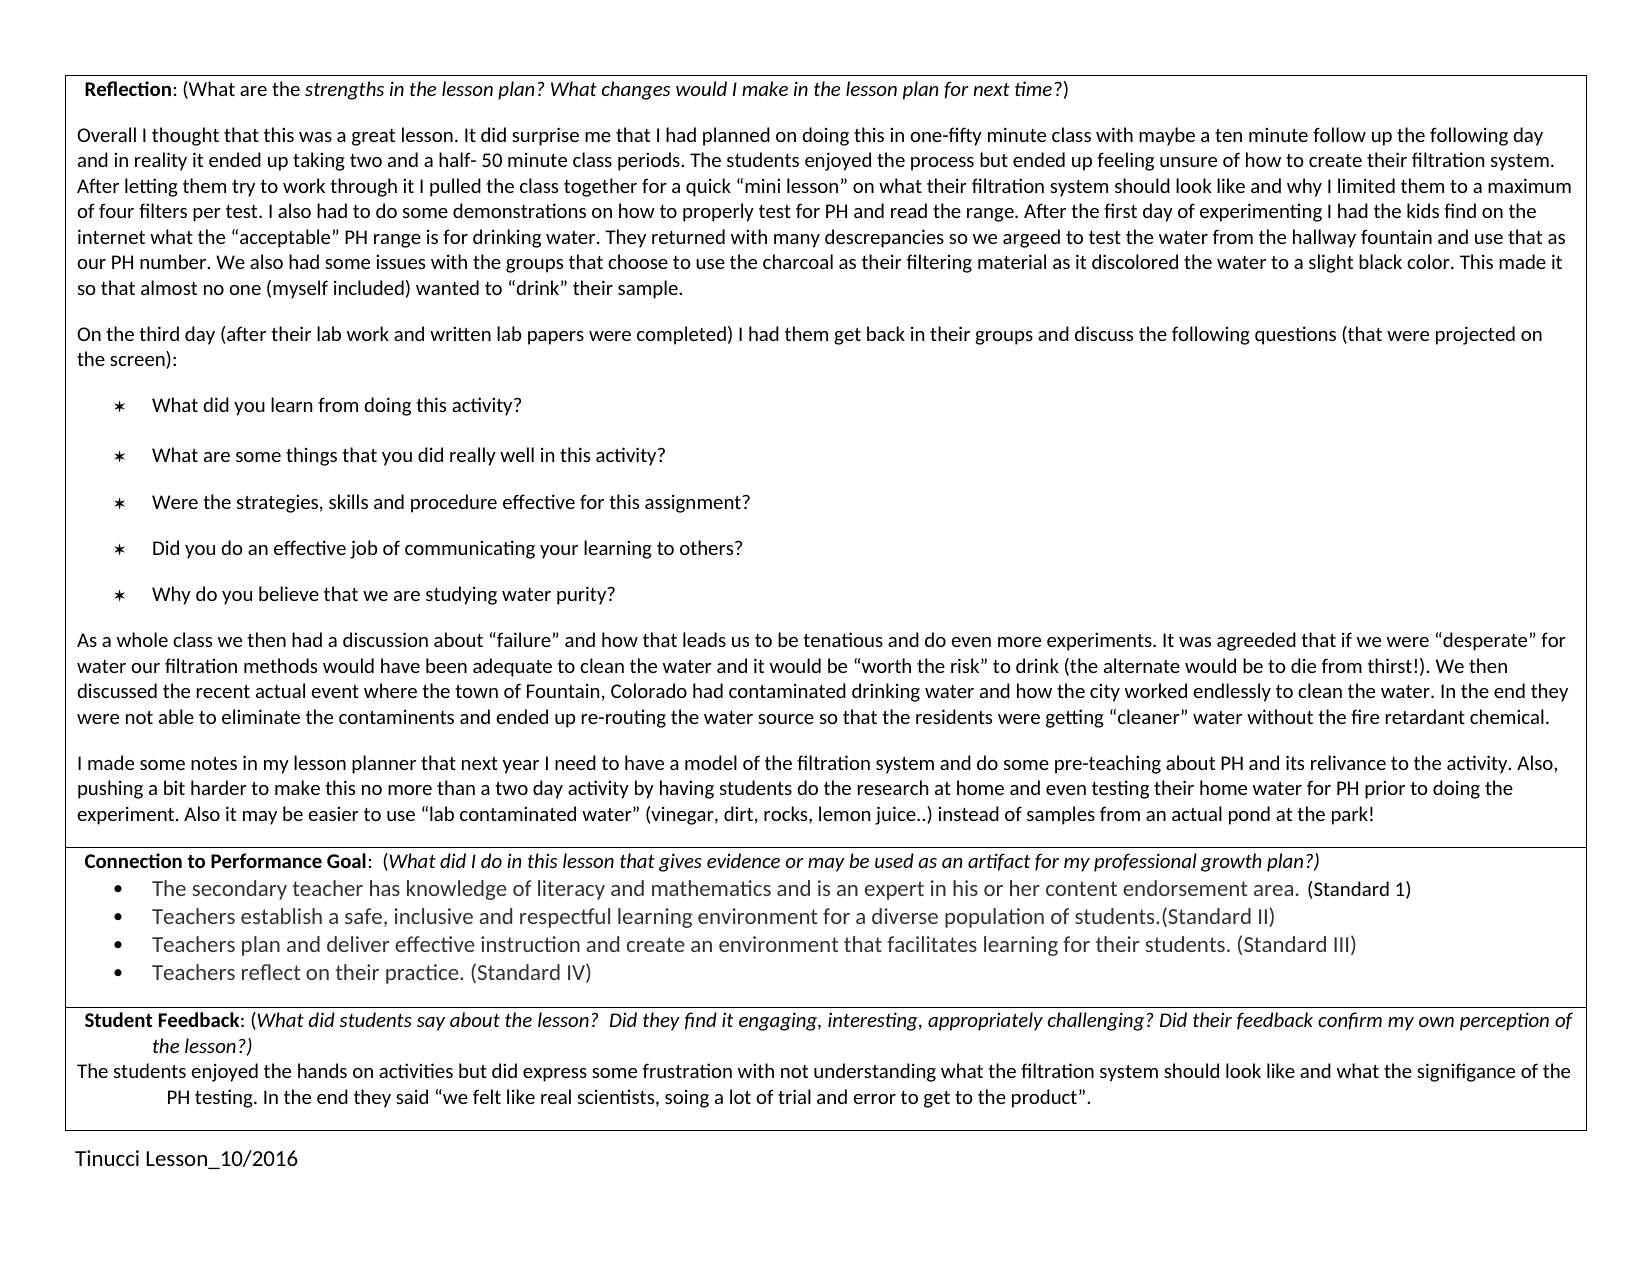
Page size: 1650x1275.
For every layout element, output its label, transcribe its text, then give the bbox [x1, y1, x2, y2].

table_cell Student Feedback: (What did students say about the lesson? Did they find it engaging, interesting, appropriately challenging? Did their feedback confirm my own perception of the lesson?) The students enjoyed the hands on activities but did express some frustration with not understanding what the filtration system should look like and what the signifigance of the PH testing. In the end they said “we felt like real scientists, soing a lot of trial and error to get to the product”. [66, 1008, 1586, 1130]
table_cell Connection to Performance Goal: (What did I do in this lesson that gives evidence or may be used as an artifact for my professional growth plan?) The secondary teacher has knowledge of literacy and mathematics and is an expert in his or her content endorsement area. (Standard 1) Teachers establish a safe, inclusive and respectful learning environment for a diverse population of students.(Standard II) Teachers plan and deliver effective instruction and create an environment that facilitates learning for their students. (Standard III) Teachers reflect on their practice. (Standard IV) [66, 848, 1586, 1007]
table_header Reflection: (What are the strengths in the lesson plan? What changes would I make in the lesson plan for next time?) Overall I thought that this was a great lesson. It did surprise me that I had planned on doing this in one-fifty minute class with maybe a ten minute follow up the following day and in reality it ended up taking two and a half- 50 minute class periods. The students enjoyed the process but ended up feeling unsure of how to create their filtration system. After letting them try to work through it I pulled the class together for a quick “mini lesson” on what their filtration system should look like and why I limited them to a maximum of four filters per test. I also had to do some demonstrations on how to properly test for PH and read the range. After the first day of experimenting I had the kids find on the internet what the “acceptable” PH range is for drinking water. They returned with many descrepancies so we argeed to test the water from the hallway fountain and use that as our PH number. We also had some issues with the groups that choose to use the charcoal as their filtering material as it discolored the water to a slight black color. This made it so that almost no one (myself included) wanted to “drink” their sample. On the third day (after their lab work and written lab papers were completed) I had them get back in their groups and discuss the following questions (that were projected on the screen): What did you learn from doing this activity? What are some things that you did really well in this activity? Were the strategies, skills and procedure effective for this assignment? Did you do an effective job of communicating your learning to others? Why do you believe that we are studying water purity? As a whole class we then had a discussion about “failure” and how that leads us to be tenatious and do even more experiments. It was agreeded that if we were “desperate” for water our filtration methods would have been adequate to clean the water and it would be “worth the risk” to drink (the alternate would be to die from thirst!). We then discussed the recent actual event where the town of Fountain, Colorado had contaminated drinking water and how the city worked endlessly to clean the water. In the end they were not able to eliminate the contaminents and ended up re-routing the water source so that the residents were getting “cleaner” water without the fire retardant chemical. I made some notes in my lesson planner that next year I need to have a model of the filtration system and do some pre-teaching about PH and its relivance to the activity. Also, pushing a bit harder to make this no more than a two day activity by having students do the research at home and even testing their home water for PH prior to doing the experiment. Also it may be easier to use “lab contaminated water” (vinegar, dirt, rocks, lemon juice..) instead of samples from an actual pond at the park! [66, 76, 1586, 847]
